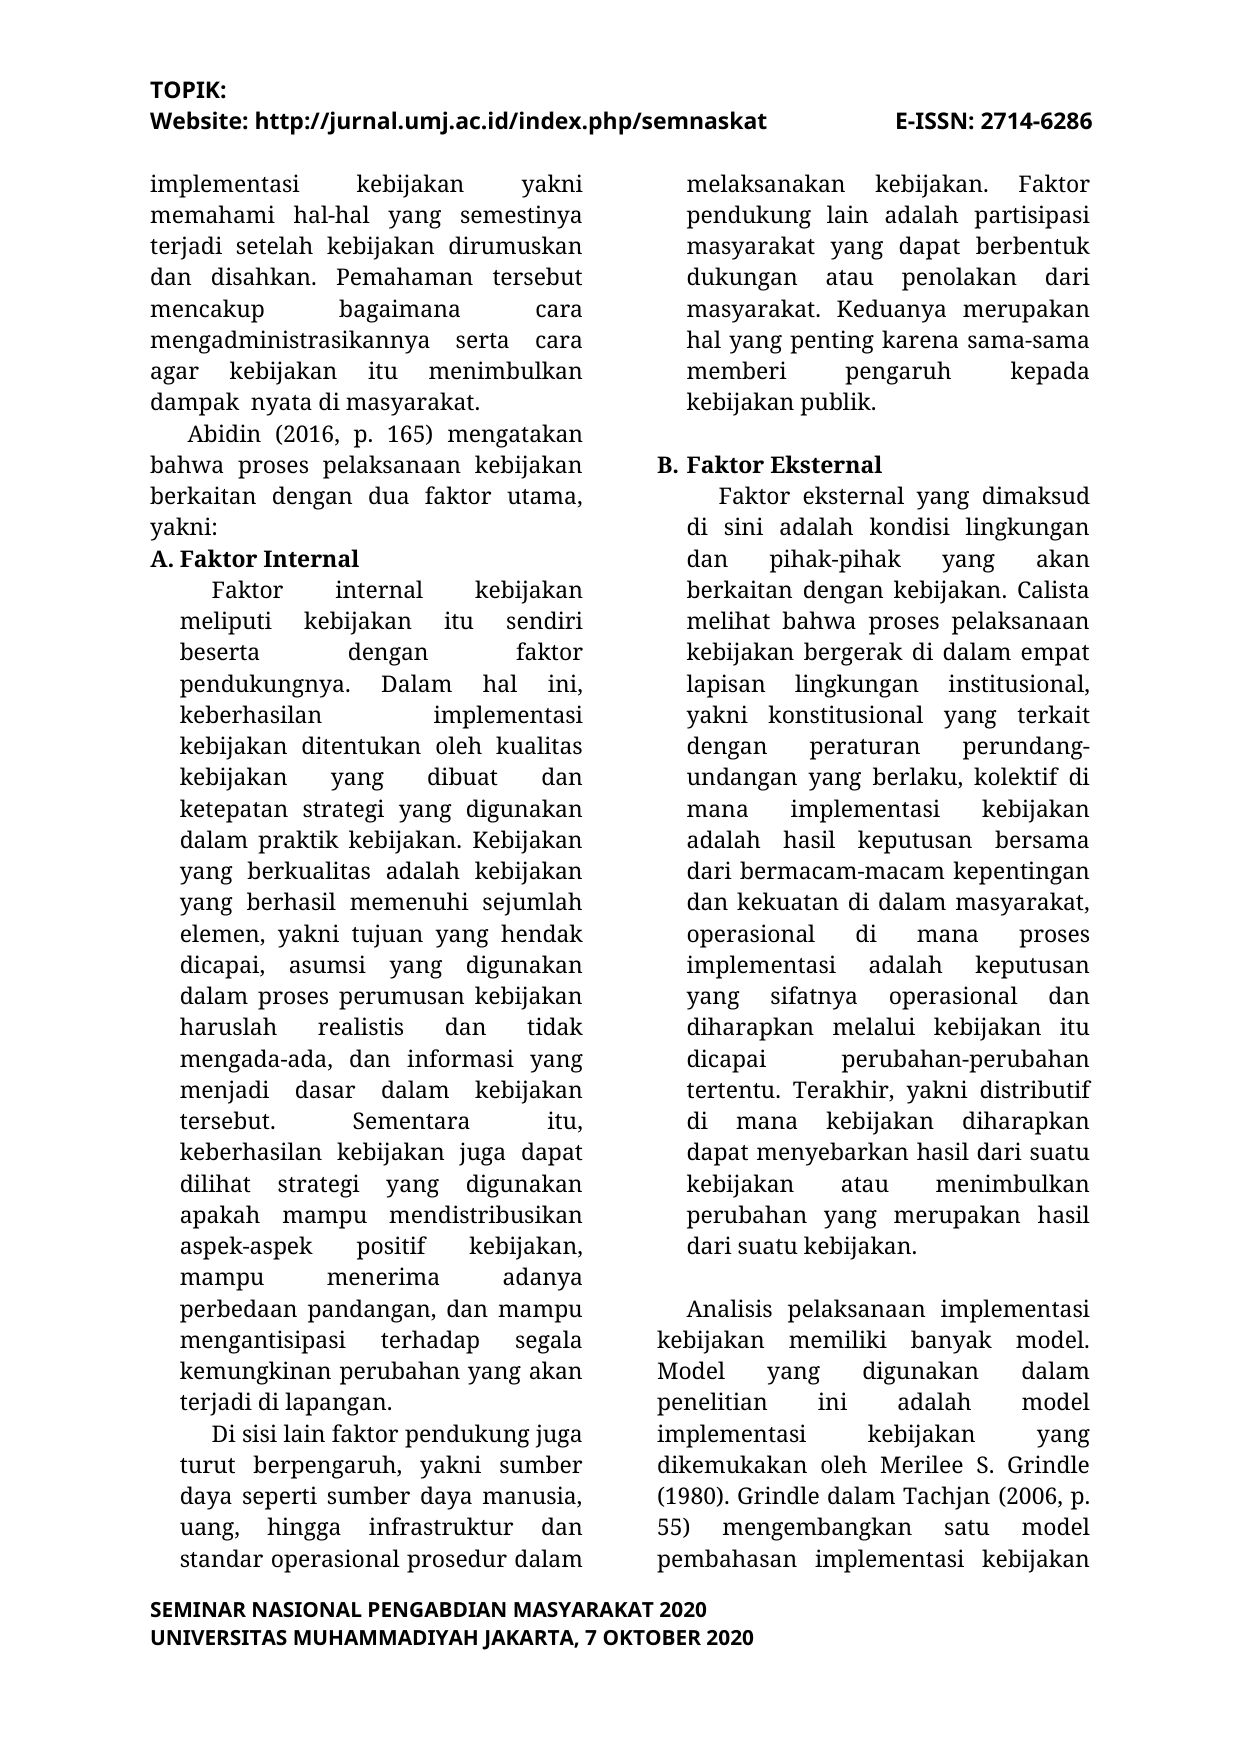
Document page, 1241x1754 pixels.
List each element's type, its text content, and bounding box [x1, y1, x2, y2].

list Faktor eksternal yang dimaksud di sini adalah kondisi lingkungan dan pihak-pihak yang akan berkaitan dengan kebijakan. Calista melihat bahwa proses pelaksanaan kebijakan bergerak di dalam empat lapisan lingkungan institusional, yakni konstitusional yang terkait dengan peraturan perundang-undangan yang berlaku, kolektif di mana implementasi kebijakan adalah hasil keputusan bersama dari bermacam-macam kepentingan dan kekuatan di dalam masyarakat, operasional di mana proses implementasi adalah keputusan yang sifatnya operasional dan diharapkan melalui kebijakan itu dicapai perubahan-perubahan tertentu. Terakhir, yakni distributif di mana kebijakan diharapkan dapat menyebarkan hasil dari suatu kebijakan atau menimbulkan perubahan yang merupakan hasil dari suatu kebijakan. [686, 480, 1090, 1261]
list Di sisi lain faktor pendukung juga turut berpengaruh, yakni sumber daya seperti sumber daya manusia, uang, hingga infrastruktur dan standar operasional prosedur dalam melaksanakan kebijakan. Faktor pendukung lain adalah partisipasi masyarakat yang dapat berbentuk dukungan atau penolakan dari masyarakat. Keduanya merupakan hal yang penting karena sama-sama memberi pengaruh kepada kebijakan publik. [686, 167, 1090, 417]
list Faktor internal kebijakan meliputi kebijakan itu sendiri beserta dengan faktor pendukungnya. Dalam hal ini, keberhasilan implementasi kebijakan ditentukan oleh kualitas kebijakan yang dibuat dan ketepatan strategi yang digunakan dalam praktik kebijakan. Kebijakan yang berkualitas adalah kebijakan yang berhasil memenuhi sejumlah elemen, yakni tujuan yang hendak dicapai, asumsi yang digunakan dalam proses perumusan kebijakan haruslah realistis dan tidak mengada-ada, dan informasi yang menjadi dasar dalam kebijakan tersebut. Sementara itu, keberhasilan kebijakan juga dapat dilihat strategi yang digunakan apakah mampu mendistribusikan aspek-aspek positif kebijakan, mampu menerima adanya perbedaan pandangan, dan mampu mengantisipasi terhadap segala kemungkinan perubahan yang akan terjadi di lapangan. [179, 574, 583, 1417]
list Abidin (2016, p. 165) mengatakan bahwa proses pelaksanaan kebijakan berkaitan dengan dua faktor utama, yakni: [150, 417, 583, 542]
list Di sisi lain faktor pendukung juga turut berpengaruh, yakni sumber daya seperti sumber daya manusia, uang, hingga infrastruktur dan standar operasional prosedur dalam melaksanakan kebijakan. Faktor pendukung lain adalah partisipasi masyarakat yang dapat berbentuk dukungan atau penolakan dari masyarakat. Keduanya merupakan hal yang penting karena sama-sama memberi pengaruh kepada kebijakan publik. [179, 1417, 583, 1574]
list Faktor Eksternal [657, 449, 1090, 480]
list Faktor Internal [150, 542, 583, 574]
